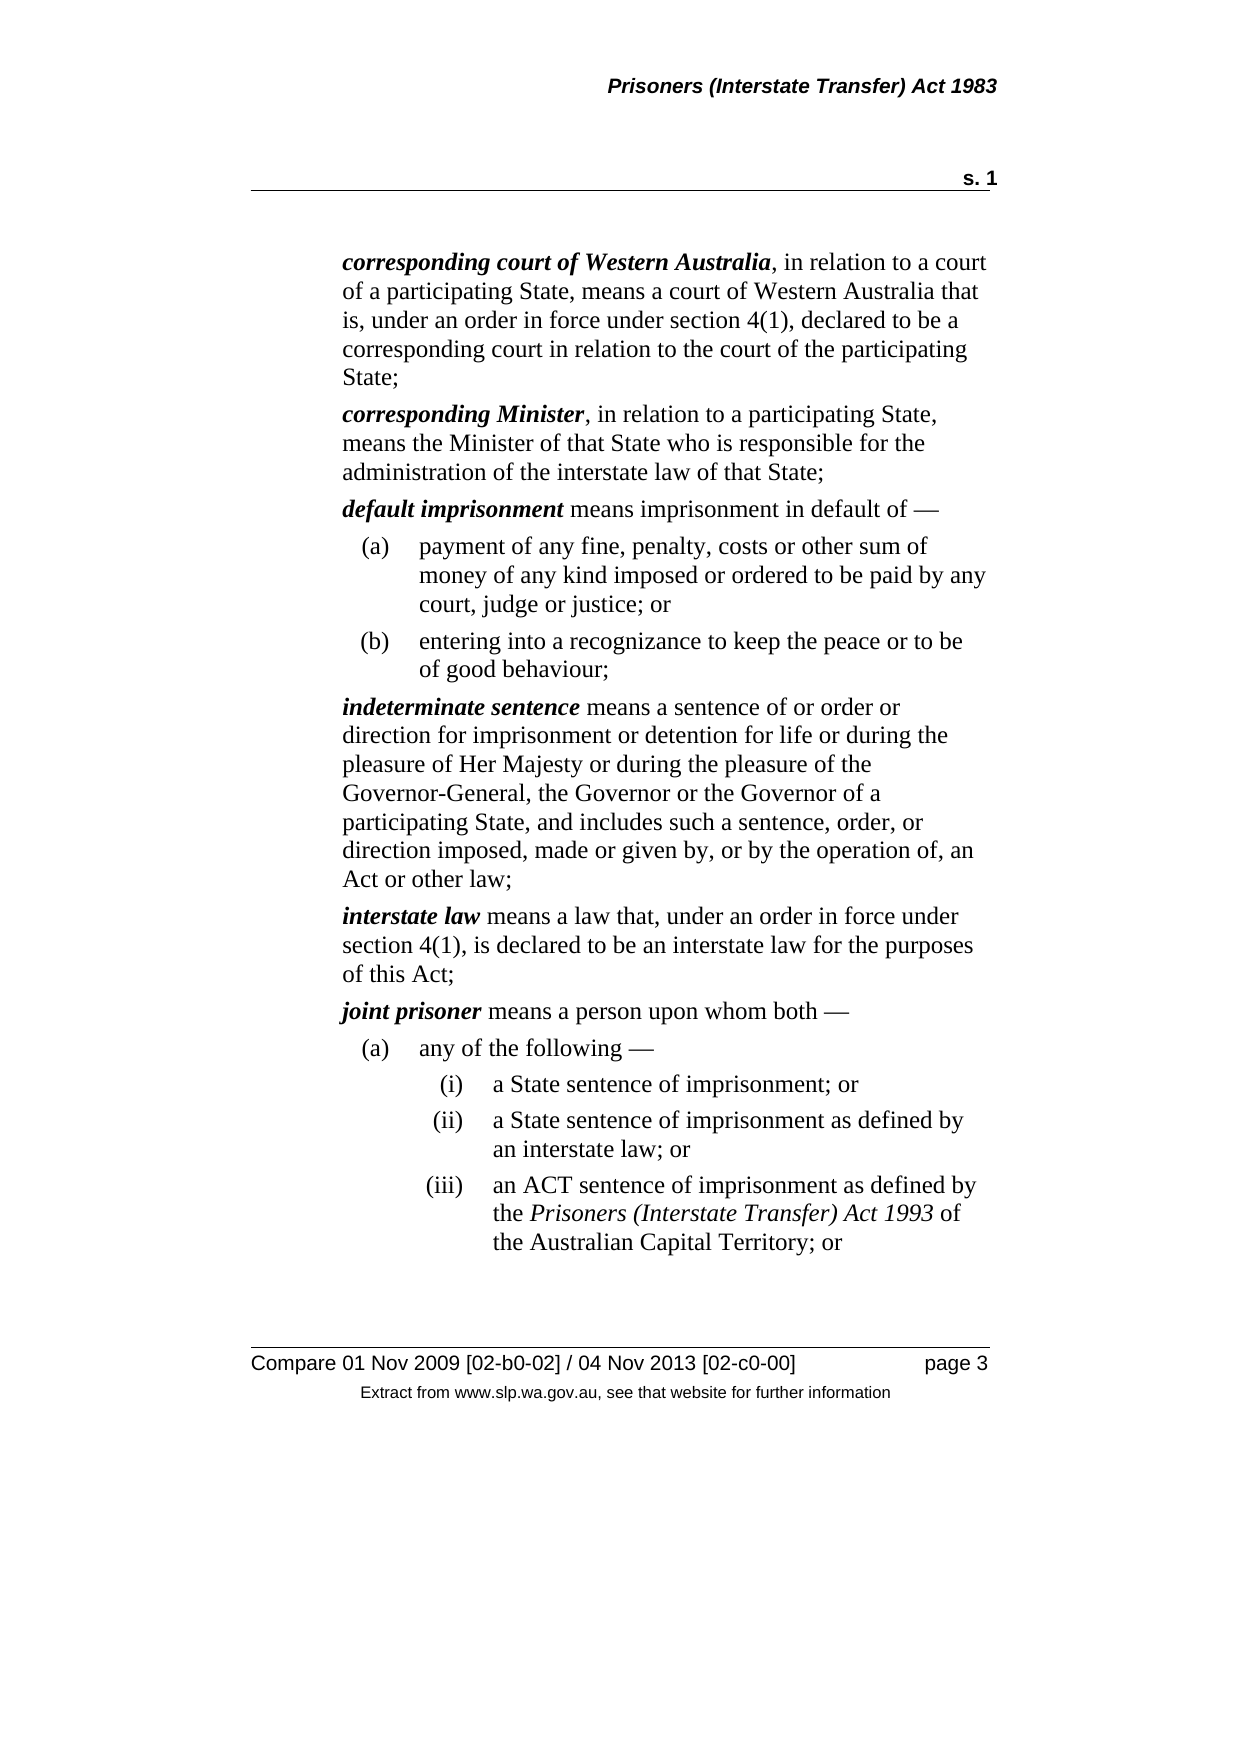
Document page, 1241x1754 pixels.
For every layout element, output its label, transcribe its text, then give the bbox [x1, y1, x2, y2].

text default imprisonment means imprisonment in default of — [251, 494, 990, 523]
text (a) any of the following — [251, 1033, 990, 1062]
text corresponding court of Western Australia, in relation to a court of a participating State, means a court of Western Australia that is, under an order in force under section 4(1), declared to be a corresponding court in relation to the court of the participating State; [251, 247, 990, 391]
text indeterminate sentence means a sentence of or order or direction for imprisonment or detention for life or during the pleasure of Her Majesty or during the pleasure of the Governor-General, the Governor or the Governor of a participating State, and includes such a sentence, order, or direction imposed, made or given by, or by the operation of, an Act or other law; [251, 692, 990, 893]
text joint prisoner means a person upon whom both — [251, 996, 990, 1024]
text (a) payment of any fine, penalty, costs or other sum of money of any kind imposed or ordered to be paid by any court, judge or justice; or [251, 531, 990, 617]
text interstate law means a law that, under an order in force under section 4(1), is declared to be an interstate law for the purposes of this Act; [251, 901, 990, 987]
text (b) entering into a recognizance to keep the peace or to be of good behaviour; [251, 626, 990, 683]
text (ii) a State sentence of imprisonment as defined by an interstate law; or [251, 1105, 990, 1162]
text (iii) an ACT sentence of imprisonment as defined by the Prisoners (Interstate Transfer) Act 1993 of the Australian Capital Territory; or [251, 1170, 990, 1256]
text (i) a State sentence of imprisonment; or [251, 1069, 990, 1098]
text corresponding Minister, in relation to a participating State, means the Minister of that State who is responsible for the administration of the interstate law of that State; [251, 399, 990, 486]
